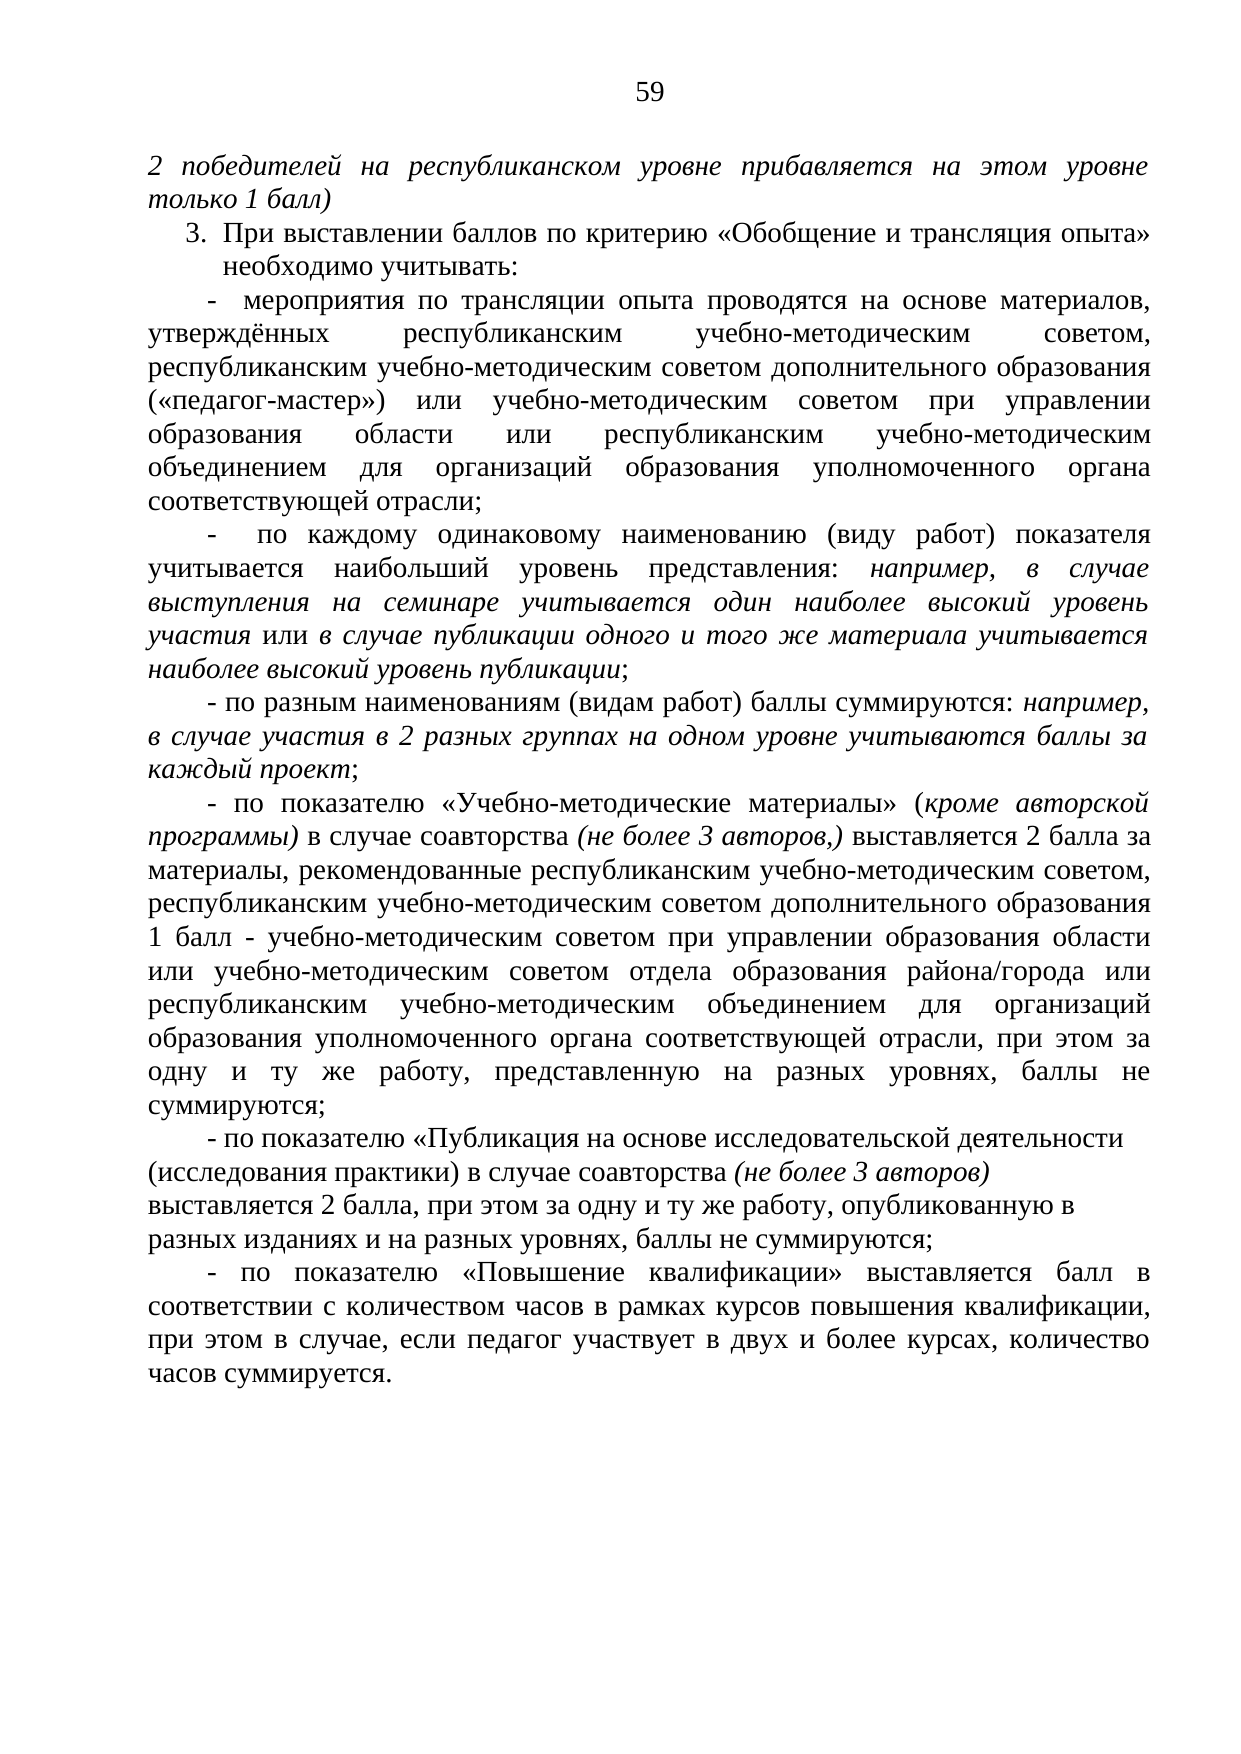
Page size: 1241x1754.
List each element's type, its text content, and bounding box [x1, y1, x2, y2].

list При выставлении баллов по критерию «Обобщение и трансляция опыта» необходимо учитывать: [185, 215, 1152, 282]
text - по показателю «Учебно-методические материалы» (кроме авторской программы) в случае соавторства (не более 3 авторов,) выставляется 2 балла за материалы, рекомендованные республиканским учебно-методическим советом, республиканским учебно-методическим советом дополнительного образования 1 балл - учебно-методическим советом при управлении образования области или учебно-методическим советом отдела образования района/города или республиканским учебно-методическим объединением для организаций образования уполномоченного органа соответствующей отрасли, при этом за одну и ту же работу, представленную на разных уровнях, баллы не суммируются; [148, 785, 1152, 1120]
text - по показателю «Повышение квалификации» выставляется балл в соответствии с количеством часов в рамках курсов повышения квалификации, при этом в случае, если педагог участвует в двух и более курсах, количество часов суммируется. [148, 1254, 1152, 1389]
text - мероприятия по трансляции опыта проводятся на основе материалов, утверждённых республиканским учебно-методическим советом, республиканским учебно-методическим советом дополнительного образования («педагог-мастер») или учебно-методическим советом при управлении образования области или республиканским учебно-методическим объединением для организаций образования уполномоченного органа соответствующей отрасли; [148, 282, 1152, 517]
text - по каждому одинаковому наименованию (виду работ) показателя учитывается наибольший уровень представления: например, в случае выступления на семинаре учитывается один наиболее высокий уровень участия или в случае публикации одного и того же материала учитывается наиболее высокий уровень публикации; [148, 517, 1152, 684]
text - по разным наименованиям (видам работ) баллы суммируются: например, в случае участия в 2 разных группах на одном уровне учитываются баллы за каждый проект; [148, 684, 1152, 785]
text - по показателю «Публикация на основе исследовательской деятельности (исследования практики) в случае соавторства (не более 3 авторов) выставляется 2 балла, при этом за одну и ту же работу, опубликованную в разных изданиях и на разных уровнях, баллы не суммируются; [148, 1120, 1152, 1254]
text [148, 148, 1152, 215]
